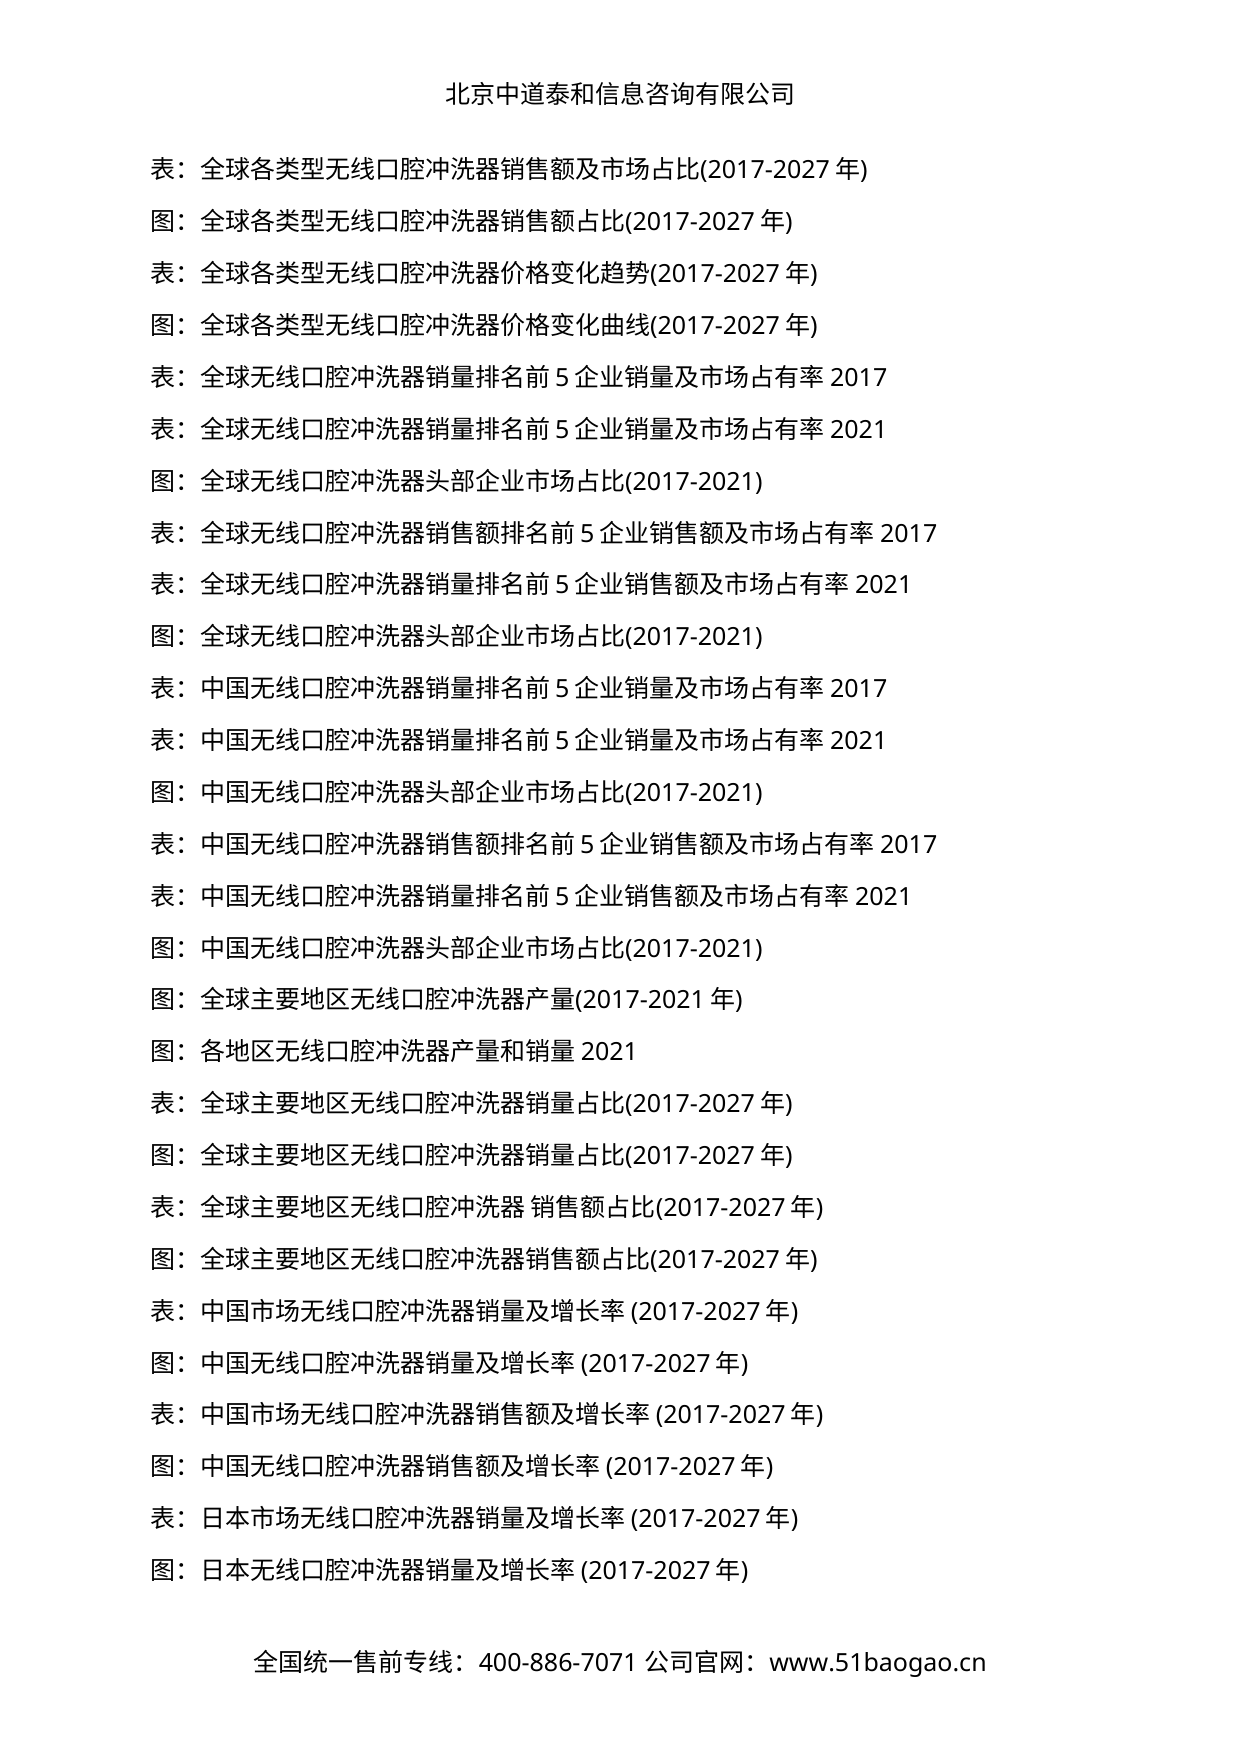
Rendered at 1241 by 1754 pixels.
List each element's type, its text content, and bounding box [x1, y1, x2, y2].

text 图：全球无线口腔冲洗器头部企业市场占比(2017-2021) [150, 617, 1090, 653]
text 图：全球主要地区无线口腔冲洗器产量(2017-2021年) [150, 980, 1090, 1016]
text 图：中国无线口腔冲洗器头部企业市场占比(2017-2021) [150, 928, 1090, 964]
text 表：日本市场无线口腔冲洗器销量及增长率 (2017-2027年) [150, 1499, 1090, 1535]
text 图：日本无线口腔冲洗器销量及增长率 (2017-2027年) [150, 1551, 1090, 1587]
text 表：中国无线口腔冲洗器销量排名前5企业销量及市场占有率 2021 [150, 721, 1090, 757]
text 图：中国无线口腔冲洗器销售额及增长率 (2017-2027年) [150, 1447, 1090, 1483]
text 表：中国市场无线口腔冲洗器销量及增长率 (2017-2027年) [150, 1291, 1090, 1327]
text 表：中国无线口腔冲洗器销量排名前5企业销量及市场占有率 2017 [150, 669, 1090, 705]
text 表：全球主要地区无线口腔冲洗器销量占比(2017-2027年) [150, 1084, 1090, 1120]
text 表：全球无线口腔冲洗器销量排名前5企业销售额及市场占有率 2021 [150, 565, 1090, 601]
text 表：全球各类型无线口腔冲洗器价格变化趋势(2017-2027年) [150, 254, 1090, 290]
text 图：全球主要地区无线口腔冲洗器销售额占比(2017-2027年) [150, 1239, 1090, 1276]
text 图：全球无线口腔冲洗器头部企业市场占比(2017-2021) [150, 461, 1090, 497]
text 图：全球主要地区无线口腔冲洗器销量占比(2017-2027年) [150, 1136, 1090, 1172]
text 表：全球主要地区无线口腔冲洗器 销售额占比(2017-2027年) [150, 1187, 1090, 1224]
text 表：全球无线口腔冲洗器销量排名前5企业销量及市场占有率 2021 [150, 409, 1090, 446]
text 表：中国无线口腔冲洗器销量排名前5企业销售额及市场占有率 2021 [150, 876, 1090, 912]
text 图：各地区无线口腔冲洗器产量和销量 2021 [150, 1032, 1090, 1068]
text 图：全球各类型无线口腔冲洗器价格变化曲线(2017-2027年) [150, 306, 1090, 342]
text 表：中国无线口腔冲洗器销售额排名前5企业销售额及市场占有率 2017 [150, 824, 1090, 861]
text 图：全球各类型无线口腔冲洗器销售额占比(2017-2027年) [150, 202, 1090, 238]
text 表：全球各类型无线口腔冲洗器销售额及市场占比(2017-2027年) [150, 150, 1090, 186]
text 表：全球无线口腔冲洗器销量排名前5企业销量及市场占有率 2017 [150, 357, 1090, 394]
text 图：中国无线口腔冲洗器销量及增长率 (2017-2027年) [150, 1343, 1090, 1379]
text 表：全球无线口腔冲洗器销售额排名前5企业销售额及市场占有率 2017 [150, 513, 1090, 549]
text 图：中国无线口腔冲洗器头部企业市场占比(2017-2021) [150, 772, 1090, 809]
text 表：中国市场无线口腔冲洗器销售额及增长率 (2017-2027年) [150, 1395, 1090, 1431]
